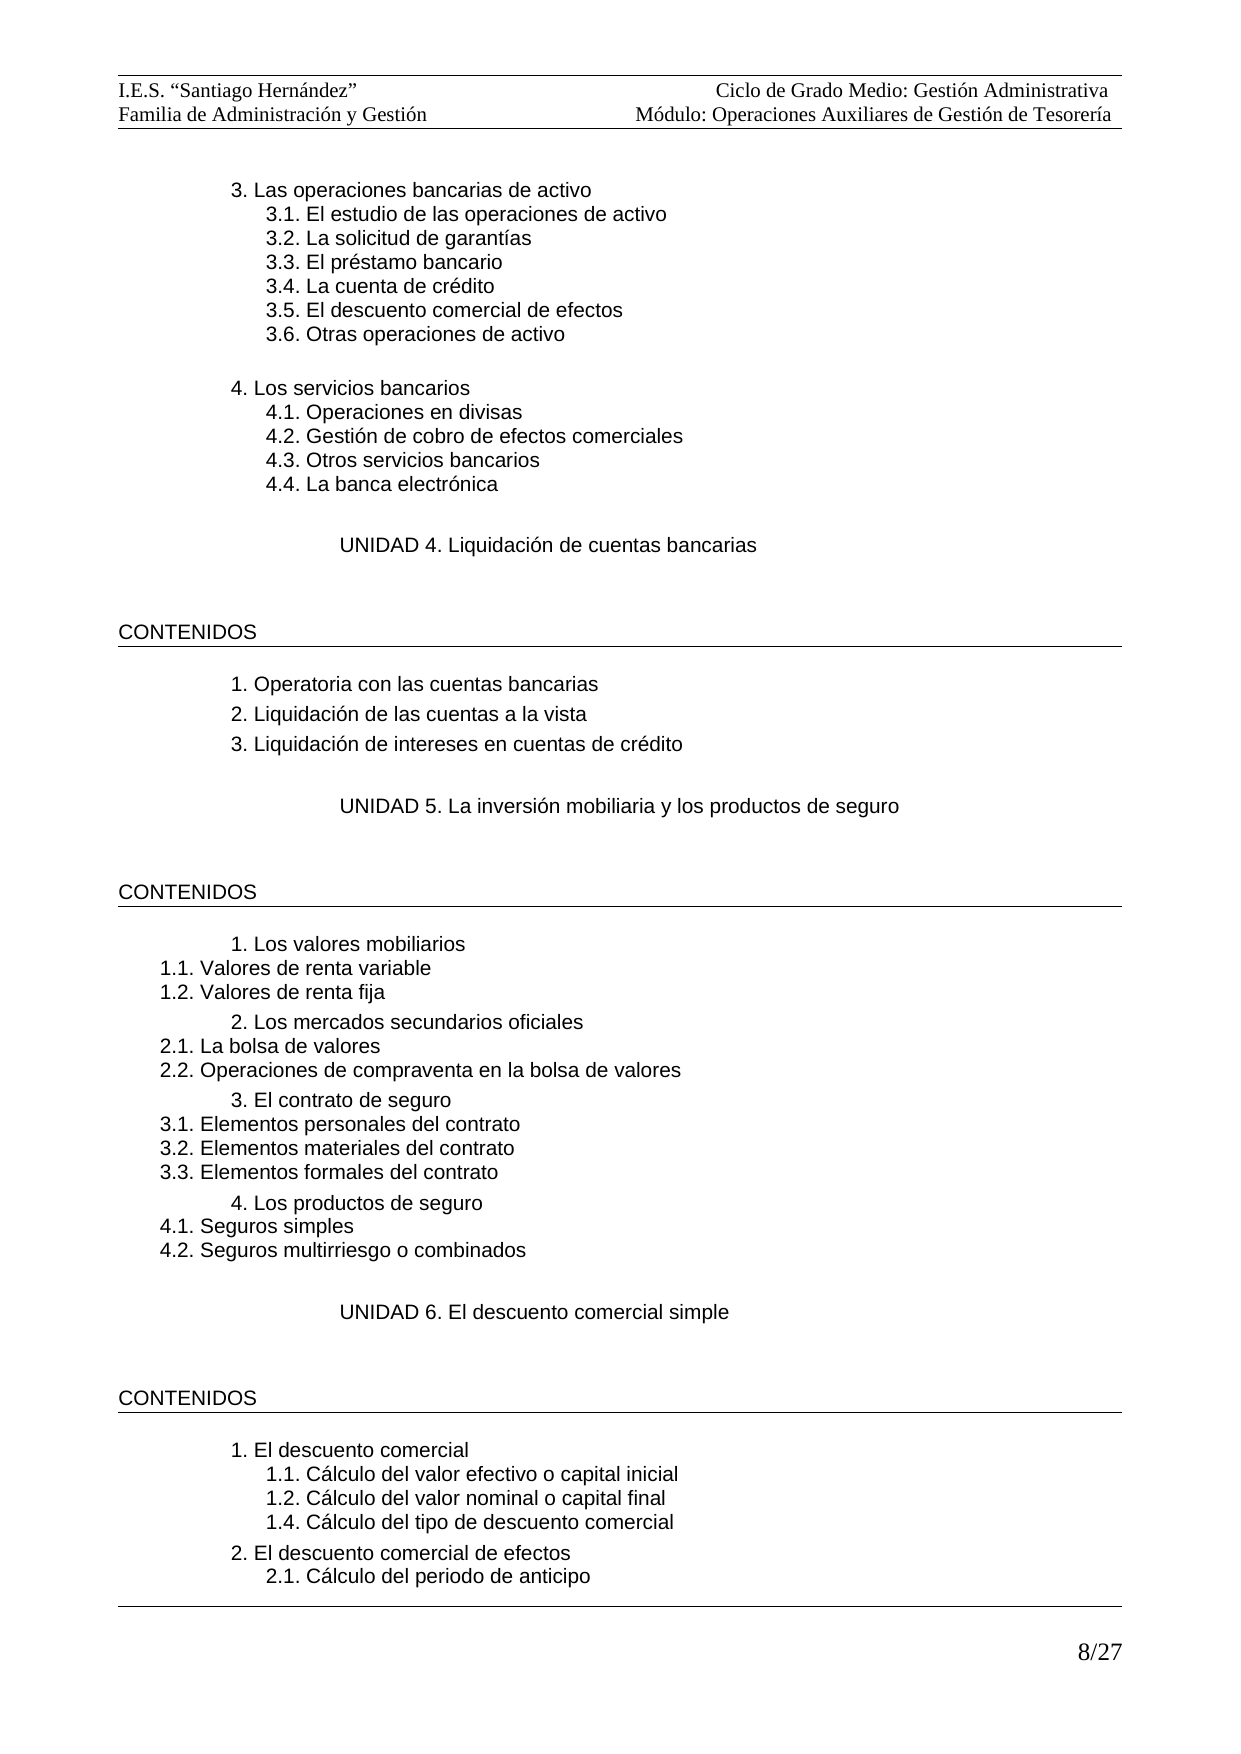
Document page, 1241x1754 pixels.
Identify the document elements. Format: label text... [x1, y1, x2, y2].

text 2. Liquidación de las cuentas a la vista [231, 702, 1122, 726]
title UNIDAD 4. Liquidación de cuentas bancarias [118, 533, 1122, 557]
text 1.4. Cálculo del tipo de descuento comercial [118, 1510, 1122, 1534]
text 4.1. Seguros simples [118, 1214, 1122, 1238]
text 3.4. La cuenta de crédito [118, 274, 1122, 298]
text 1.1. Valores de renta variable [118, 956, 1122, 980]
text 1. Los valores mobiliarios [231, 932, 1122, 956]
text 4. Los servicios bancarios [231, 376, 1122, 400]
text 3.1. El estudio de las operaciones de activo [118, 202, 1122, 226]
text 4.1. Operaciones en divisas [118, 400, 1122, 424]
subtitle CONTENIDOS [118, 619, 1122, 646]
text 1.2. Cálculo del valor nominal o capital final [118, 1486, 1122, 1510]
text 4.4. La banca electrónica [118, 472, 1122, 496]
text 3. Las operaciones bancarias de activo [231, 178, 1122, 202]
title UNIDAD 5. La inversión mobiliaria y los productos de seguro [118, 793, 1122, 817]
text 3.1. Elementos personales del contrato [118, 1112, 1122, 1136]
text 1. Operatoria con las cuentas bancarias [231, 672, 1122, 696]
text 2. Los mercados secundarios oficiales [231, 1010, 1122, 1034]
text 1. El descuento comercial [231, 1438, 1122, 1462]
subtitle CONTENIDOS [118, 880, 1122, 906]
text 1.1. Cálculo del valor efectivo o capital inicial [118, 1462, 1122, 1486]
text 3.2. La solicitud de garantías [118, 226, 1122, 250]
text 4.2. Seguros multirriesgo o combinados [118, 1238, 1122, 1262]
text 3. El contrato de seguro [231, 1088, 1122, 1112]
text 2.2. Operaciones de compraventa en la bolsa de valores [118, 1058, 1122, 1082]
text 3.3. El préstamo bancario [118, 250, 1122, 274]
text 1.2. Valores de renta fija [118, 980, 1122, 1004]
text 2.1. Cálculo del periodo de anticipo [118, 1564, 1122, 1588]
text 3.5. El descuento comercial de efectos [118, 298, 1122, 322]
text 3.6. Otras operaciones de activo [118, 322, 1122, 346]
text 4.2. Gestión de cobro de efectos comerciales [118, 424, 1122, 448]
text 3.3. Elementos formales del contrato [118, 1160, 1122, 1184]
text 4.3. Otros servicios bancarios [118, 448, 1122, 472]
text 2. El descuento comercial de efectos [231, 1540, 1122, 1564]
title UNIDAD 6. El descuento comercial simple [118, 1300, 1122, 1324]
text 3.2. Elementos materiales del contrato [118, 1136, 1122, 1160]
text 4. Los productos de seguro [231, 1190, 1122, 1214]
text 3. Liquidación de intereses en cuentas de crédito [231, 732, 1122, 756]
text 2.1. La bolsa de valores [118, 1034, 1122, 1058]
subtitle CONTENIDOS [118, 1386, 1122, 1412]
